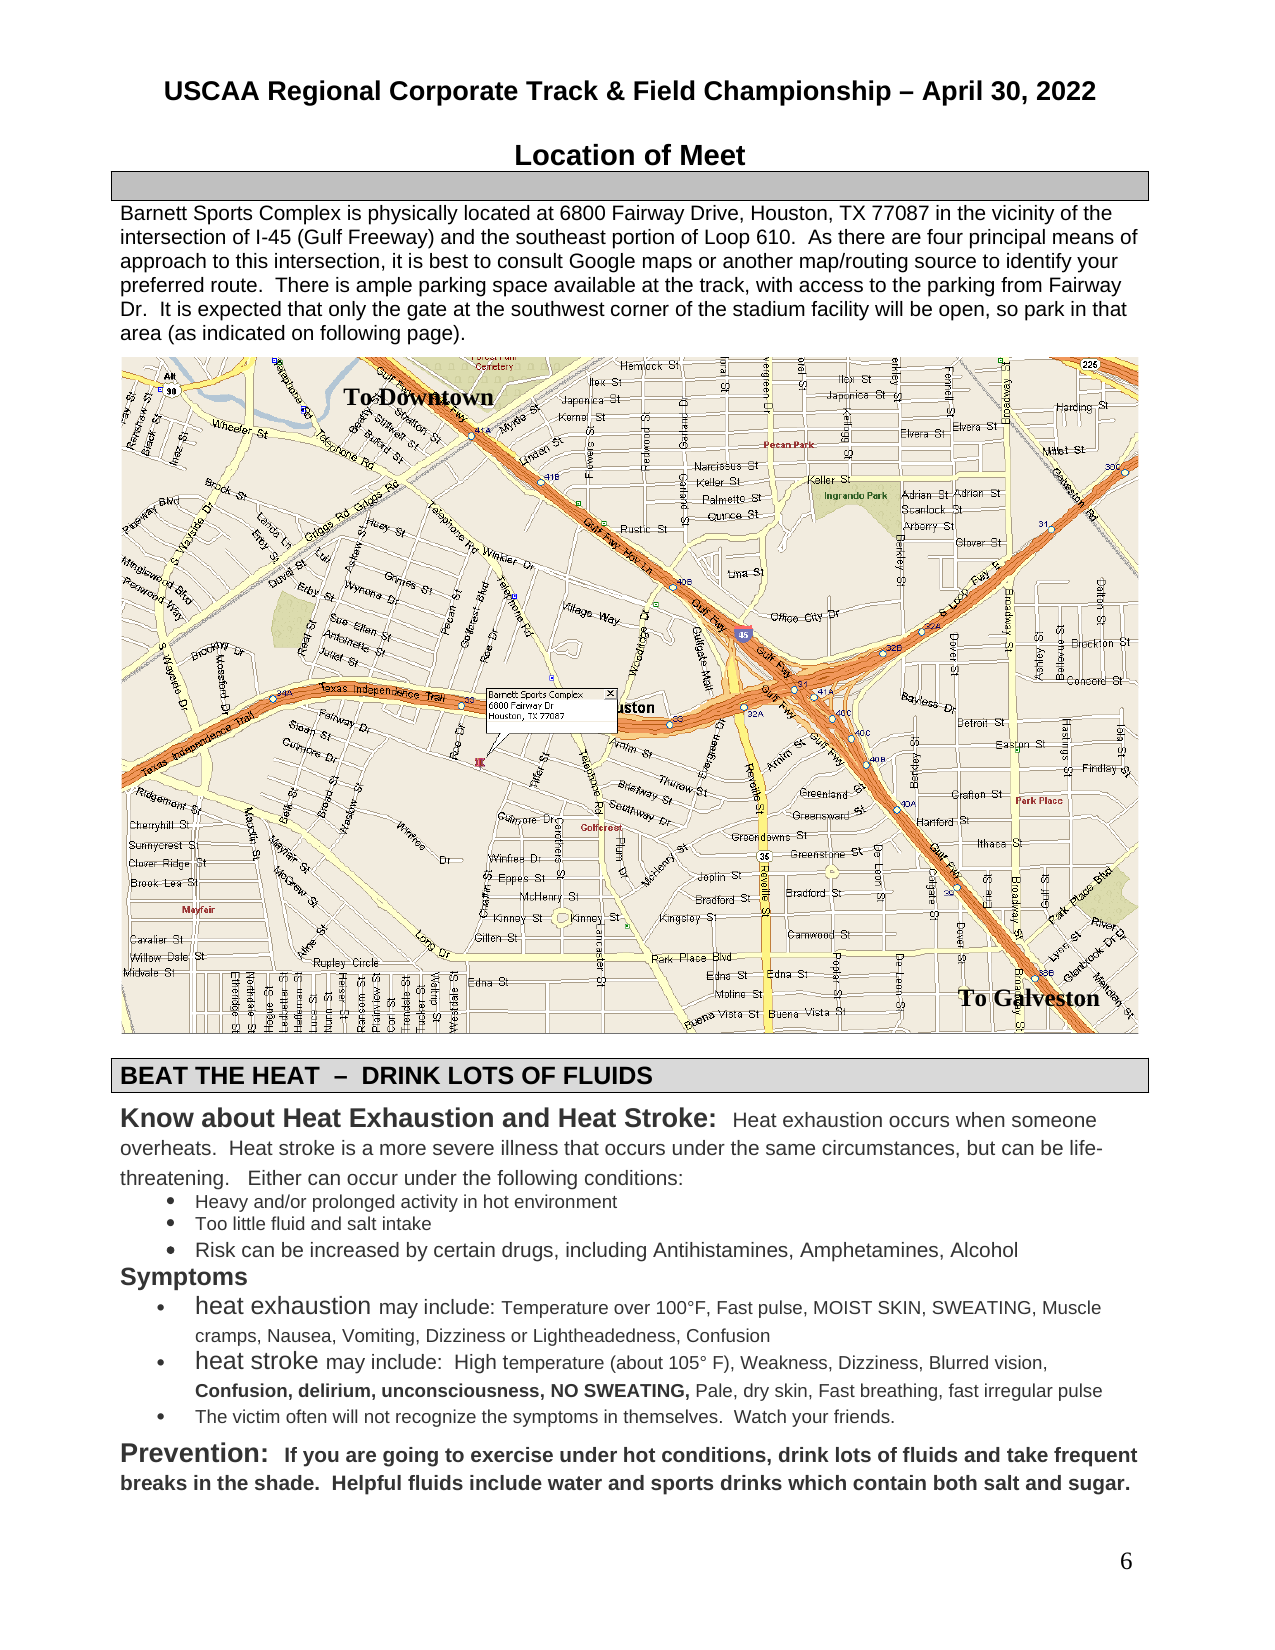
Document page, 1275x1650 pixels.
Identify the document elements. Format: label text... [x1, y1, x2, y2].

subtitle Prevention: If you are going to exercise under hot conditions, drink lots of fluids and take frequent breaks in the shade. Helpful fluids include water and sports drinks which contain both salt and sugar. [120, 1437, 1140, 1495]
list Risk can be increased by certain drugs, including Antihistamines, Amphetamines, Alcohol [167, 1235, 1140, 1262]
list Too little fluid and salt intake [167, 1213, 1140, 1235]
list Heavy and/or prolonged activity in hot environment [167, 1191, 1140, 1213]
text Location of Meet [120, 137, 1140, 171]
subtitle Know about Heat Exhaustion and Heat Stroke: Heat exhaustion occurs when someone overheats. Heat stroke is a more severe illness that occurs under the same circumstances, but can be life-threatening. Either can occur under the following conditions: [120, 1102, 1140, 1191]
list The victim often will not recognize the symptoms in themselves. Watch your friends. [157, 1401, 1140, 1428]
text BEAT THE HEAT – DRINK LOTS OF FLUIDS [112, 1059, 1148, 1092]
list heat exhaustion may include: Temperature over 100°F, Fast pulse, MOIST SKIN, SWEATING, Muscle cramps, Nausea, Vomiting, Dizziness or Lightheadedness, Confusion [157, 1291, 1140, 1346]
text Symptoms [120, 1262, 1140, 1291]
picture [121, 357, 1139, 1034]
list heat stroke may include: High temperature (about 105° F), Weakness, Dizziness, Blurred vision, Confusion, delirium, unconsciousness, NO SWEATING, Pale, dry skin, Fast breathing, fast irregular pulse [157, 1346, 1140, 1401]
text Barnett Sports Complex is physically located at 6800 Fairway Drive, Houston, TX 77087 in the vicinity of the intersection of I-45 (Gulf Freeway) and the southeast portion of Loop 610. As there are four principal means of approach to this intersection, it is best to consult Google maps or another map/routing source to identify your preferred route. There is ample parking space available at the track, with access to the parking from Fairway Dr. It is expected that only the gate at the southwest corner of the stadium facility will be open, so park in that area (as indicated on following page). [120, 201, 1140, 345]
